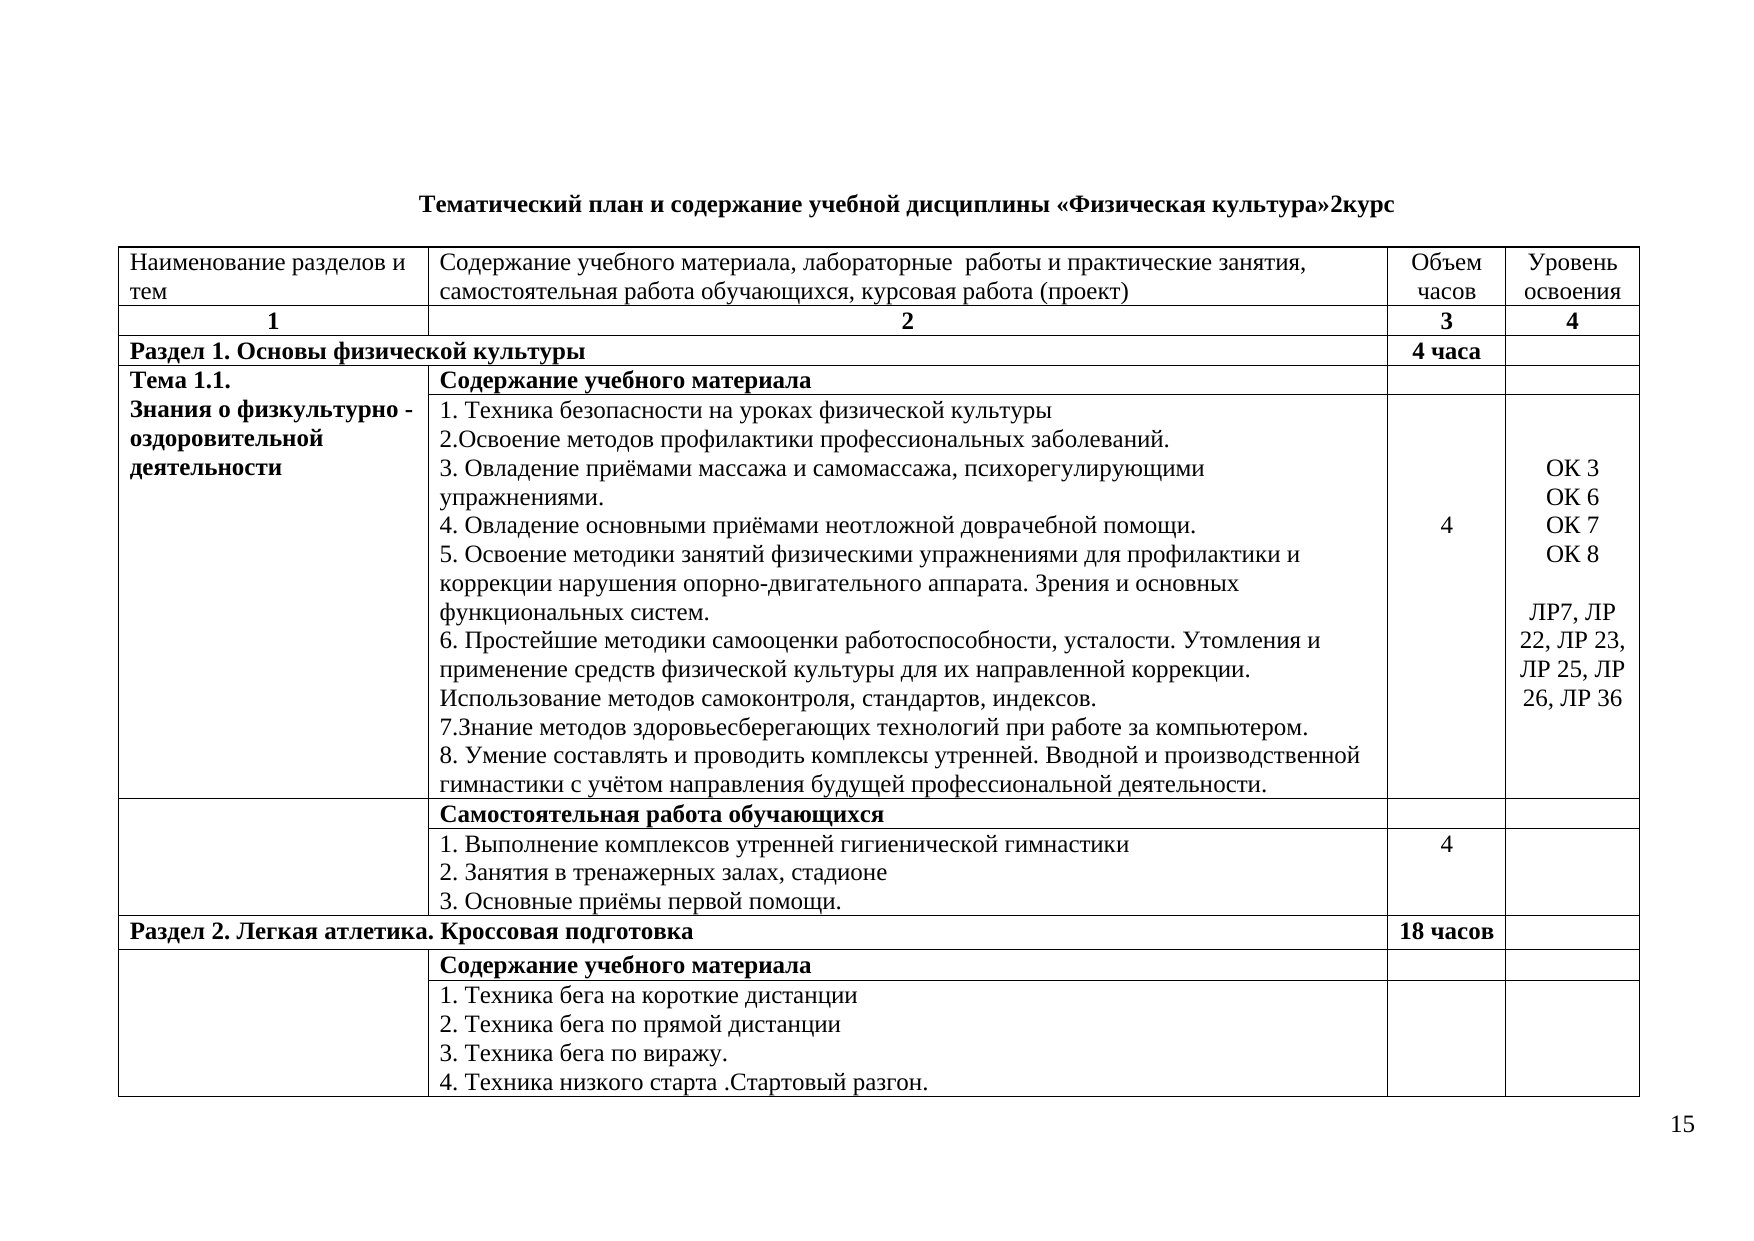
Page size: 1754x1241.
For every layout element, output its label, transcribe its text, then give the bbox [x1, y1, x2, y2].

table_cell 18 часов [1388, 916, 1505, 949]
table_cell [1506, 829, 1639, 915]
table_cell [119, 950, 428, 1096]
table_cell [1506, 981, 1639, 1096]
table_cell Раздел 2. Легкая атлетика. Кроссовая подготовка [119, 916, 1387, 949]
table_cell [1506, 950, 1639, 979]
table_cell 4 [1388, 829, 1505, 915]
table_header Содержание учебного материала, лабораторные работы и практические занятия, самостоятельная работа обучающихся, курсовая работа (проект) [429, 248, 1387, 305]
table_cell Самостоятельная работа обучающихся [429, 799, 1387, 828]
table_header Объем часов [1388, 248, 1505, 305]
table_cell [429, 981, 1387, 1096]
table_cell ОК 3 ОК 6 ОК 7 ОК 8 ЛР7, ЛР 22, ЛР 23, ЛР 25, ЛР 26, ЛР 36 [1506, 395, 1639, 798]
table_cell 18 [1388, 981, 1505, 1096]
table_cell 4 [1388, 395, 1505, 798]
table_cell 1. Выполнение комплексов утренней гигиенической гимнастики 2. Занятия в тренажерных залах, стадионе 3. Основные приёмы первой помощи. [429, 829, 1387, 915]
table_cell [1506, 799, 1639, 828]
table_cell Содержание учебного материала [429, 366, 1387, 394]
table_cell [1506, 366, 1639, 394]
table_cell [1388, 950, 1505, 979]
table_cell Раздел 1. Основы физической культуры [119, 336, 1387, 364]
table_cell [1506, 336, 1639, 364]
table_header Уровень освоения [1506, 248, 1639, 305]
table_cell 1 [119, 306, 428, 335]
table_cell 4 [1506, 306, 1639, 335]
table_cell 3 [1388, 306, 1505, 335]
table_cell 1. Техника безопасности на уроках физической культуры 2.Освоение методов профилактики профессиональных заболеваний. 3. Овладение приёмами массажа и самомассажа, психорегулирующими упражнениями. 4. Овладение основными приёмами неотложной доврачебной помощи. 5. Освоение методики занятий физическими упражнениями для профилактики и коррекции нарушения опорно-двигательного аппарата. Зрения и основных функциональных систем. 6. Простейшие методики самооценки работоспособности, усталости. Утомления и применение средств физической культуры для их направленной коррекции. Использование методов самоконтроля, стандартов, индексов. 7.Знание методов здоровьесберегающих технологий при работе за компьютером. 8. Умение составлять и проводить комплексы утренней. Вводной и производственной гимнастики с учётом направления будущей профессиональной деятельности. [429, 395, 1387, 798]
text Тематический план и содержание учебной дисциплины «Физическая культура»2курс [118, 189, 1695, 218]
table_cell Содержание учебного материала [429, 950, 1387, 979]
table_header Наименование разделов и тем [119, 248, 428, 305]
table_cell [1506, 916, 1639, 949]
table_cell 2 [429, 306, 1387, 335]
table_cell [1388, 799, 1505, 828]
table_cell Тема 1.1. Знания о физкультурно - оздоровительной деятельности [119, 366, 428, 798]
table_cell 4 часа [1388, 336, 1505, 364]
table_cell [1388, 366, 1505, 394]
table_cell [119, 799, 428, 915]
